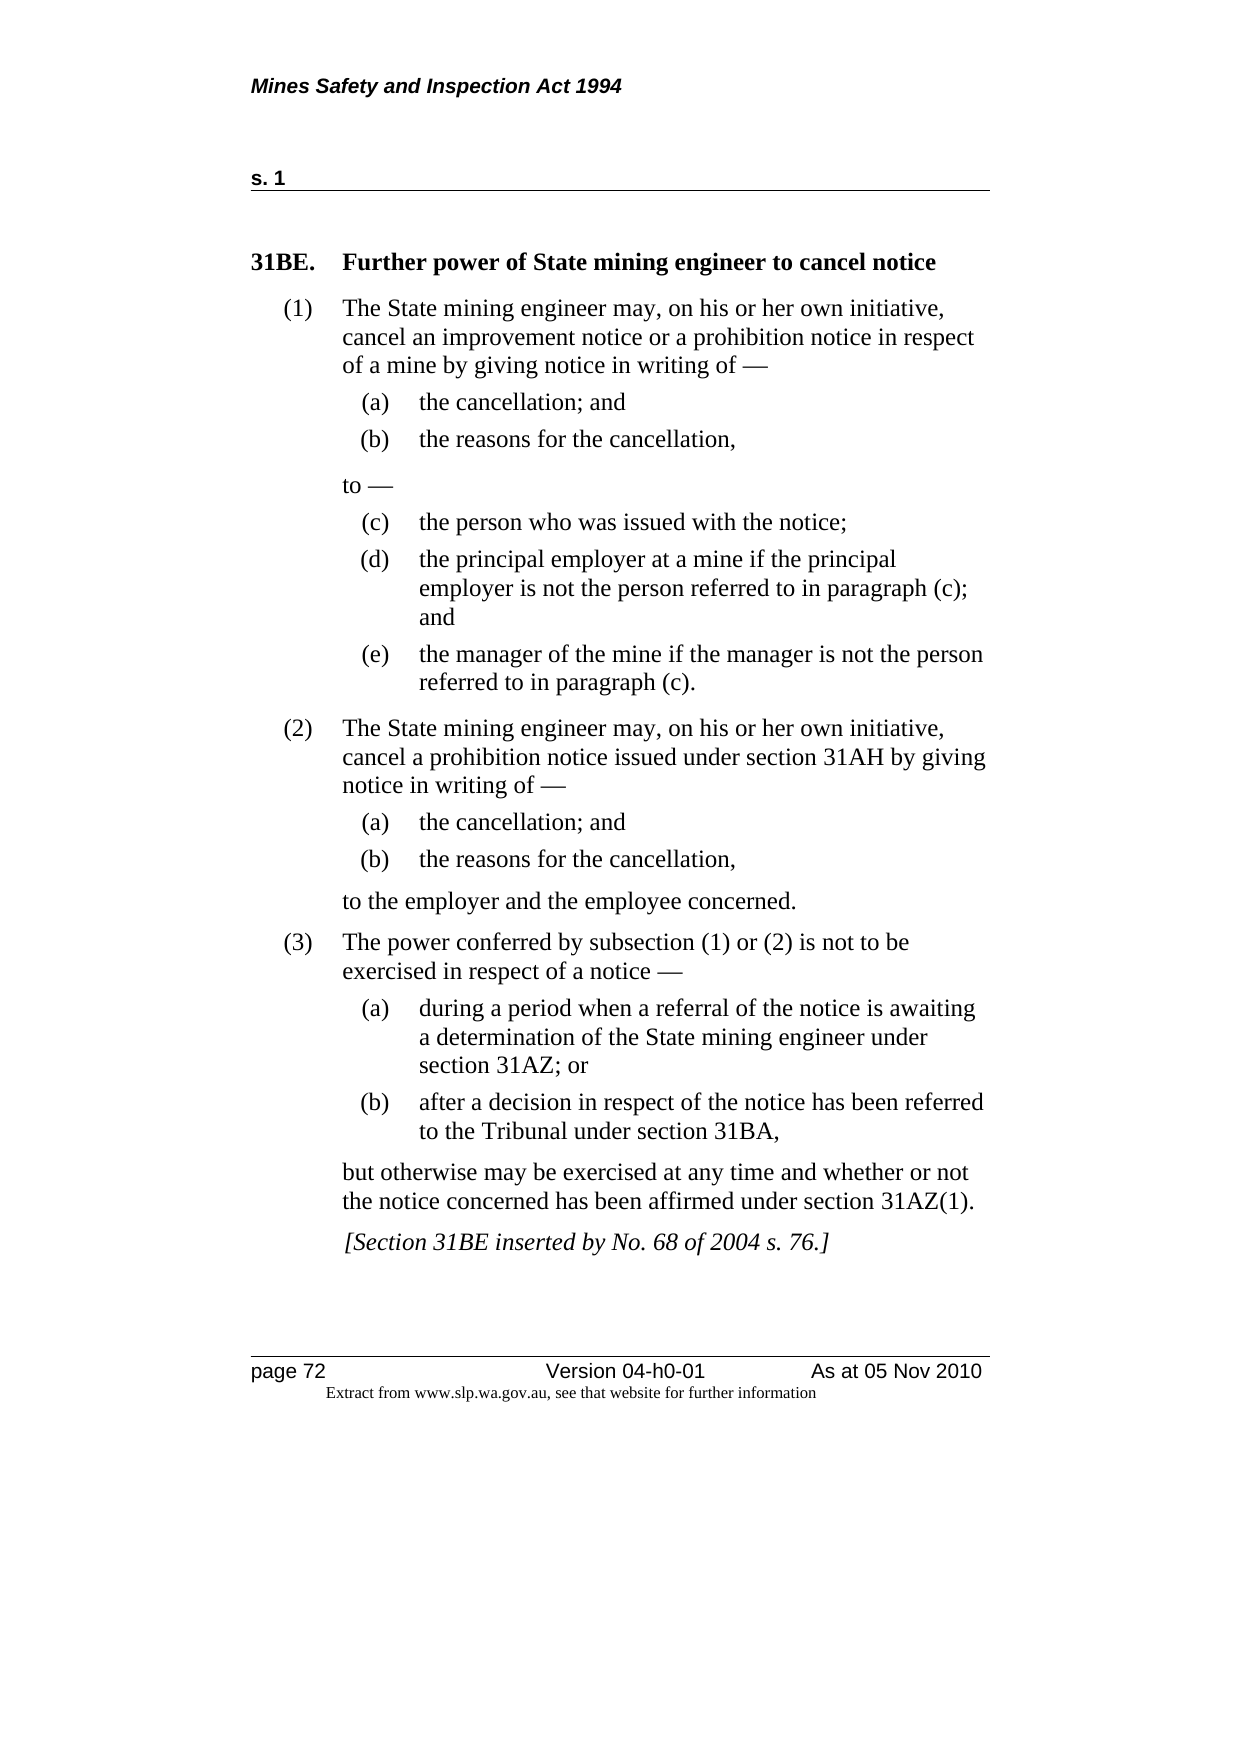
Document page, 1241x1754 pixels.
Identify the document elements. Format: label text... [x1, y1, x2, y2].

text (b) the reasons for the cancellation, [251, 844, 990, 873]
text to the employer and the employee concerned. [251, 886, 990, 914]
text (2) The State mining engineer may, on his or her own initiative, cancel a prohibition notice issued under section 31AH by giving notice in writing of — [251, 713, 990, 799]
text (c) the person who was issued with the notice; [251, 507, 990, 536]
text (e) the manager of the mine if the manager is not the person referred to in paragraph (c). [251, 639, 990, 696]
subtitle 31BE. Further power of State mining engineer to cancel notice [251, 247, 990, 276]
text (1) The State mining engineer may, on his or her own initiative, cancel an improvement notice or a prohibition notice in respect of a mine by giving notice in writing of — [251, 293, 990, 379]
text (b) after a decision in respect of the notice has been referred to the Tribunal under section 31BA, [251, 1087, 990, 1145]
text (b) the reasons for the cancellation, [251, 424, 990, 453]
text (a) during a period when a referral of the notice is awaiting a determination of the State mining engineer under section 31AZ; or [251, 993, 990, 1079]
text (a) the cancellation; and [251, 387, 990, 416]
text (d) the principal employer at a mine if the principal employer is not the person referred to in paragraph (c); and [251, 544, 990, 630]
text (3) The power conferred by subsection (1) or (2) is not to be exercised in respect of a notice — [251, 927, 990, 984]
text to — [251, 470, 990, 499]
text but otherwise may be exercised at any time and whether or not the notice concerned has been affirmed under section 31AZ(1). [251, 1157, 990, 1215]
text (a) the cancellation; and [251, 807, 990, 836]
text [Section 31BE inserted by No. 68 of 2004 s. 76.] [251, 1227, 990, 1256]
